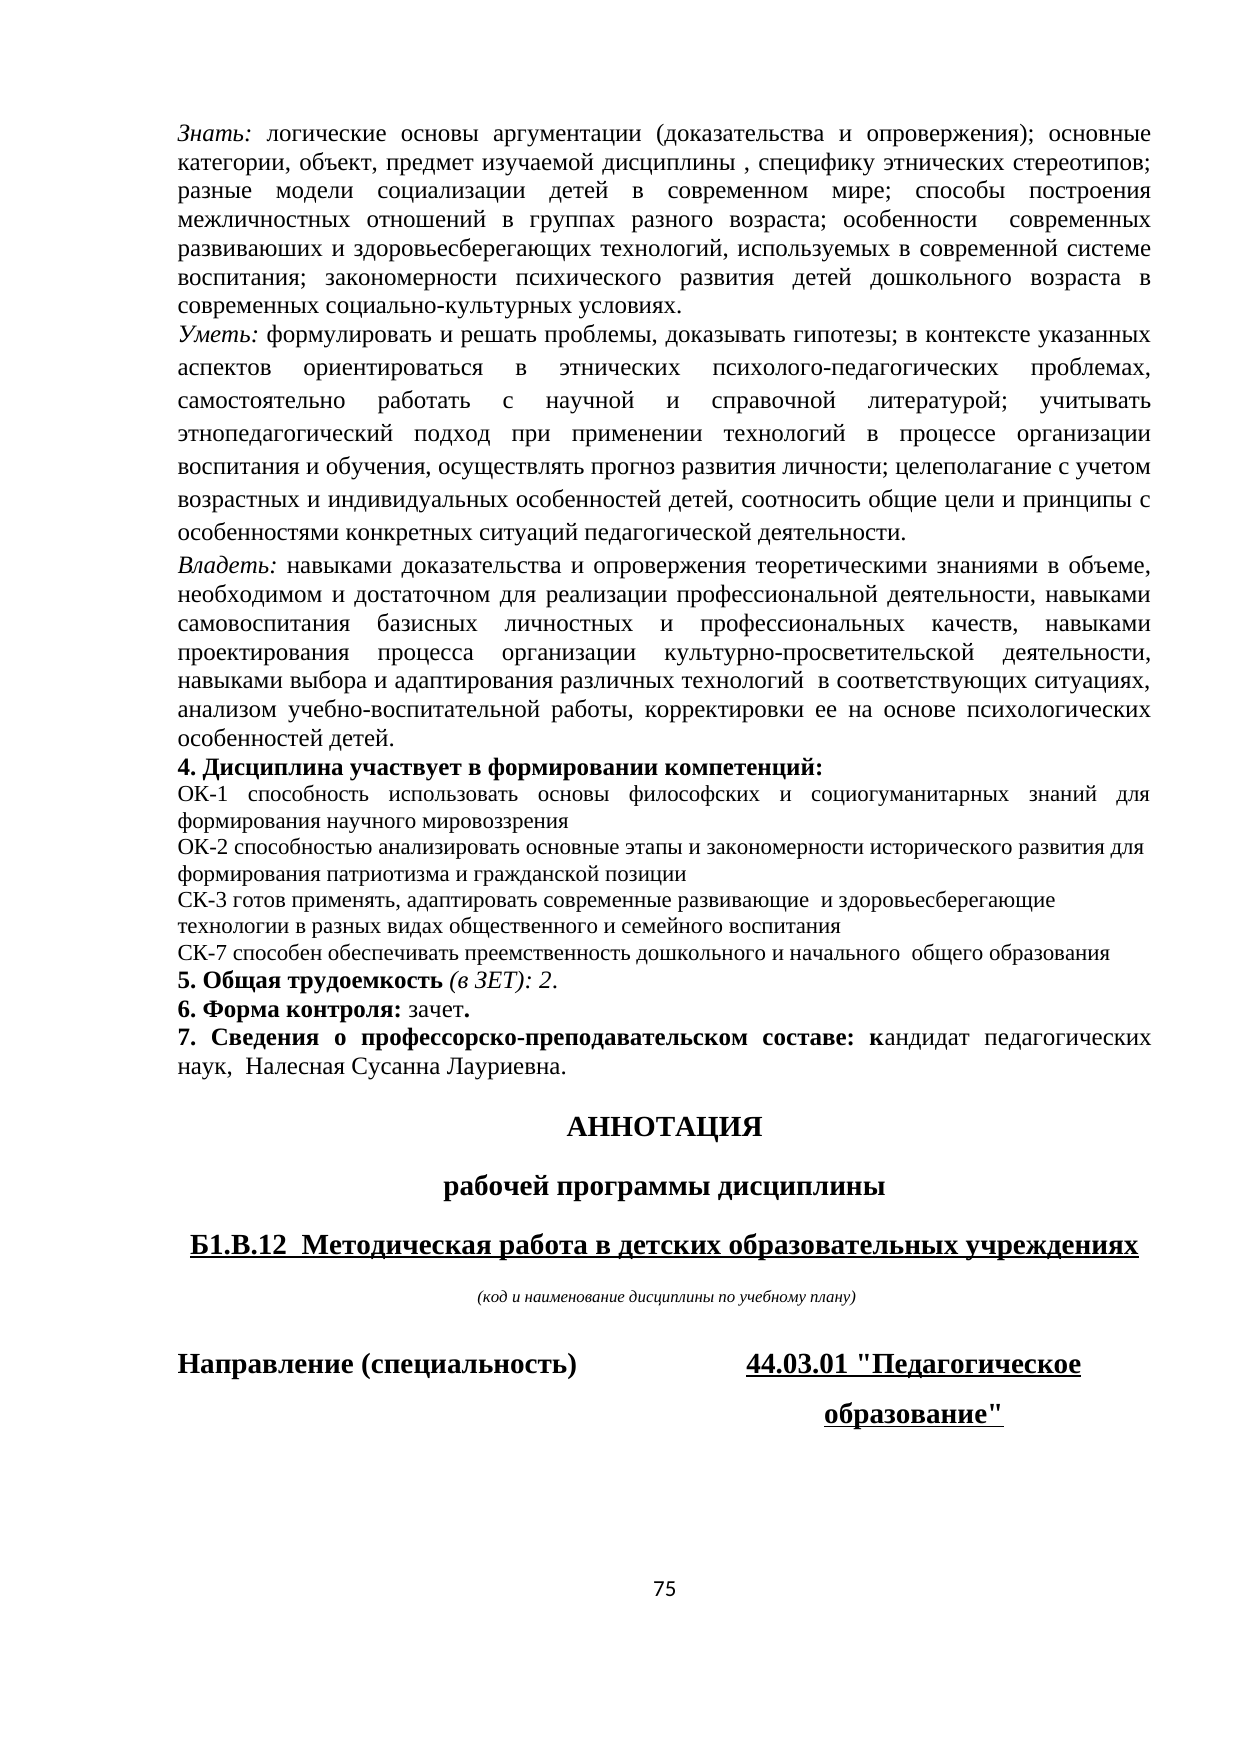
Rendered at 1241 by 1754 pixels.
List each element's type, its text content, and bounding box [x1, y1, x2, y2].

text рабочей программы дисциплины [177, 1168, 1152, 1202]
list 5. Общая трудоемкость (в ЗЕТ): 2. [177, 965, 1152, 994]
list 6. Форма контроля: зачет. [177, 994, 1152, 1022]
text ОК-2 способностью анализировать основные этапы и закономерности исторического развития для формирования патриотизма и гражданской позиции [177, 833, 1152, 886]
text ОК-1 способность использовать основы философских и социогуманитарных знаний для формирования научного мировоззрения [177, 781, 1152, 833]
list 7. Сведения о профессорско-преподавательском составе: кандидат педагогических наук, Налесная Сусанна Лауриевна. [177, 1022, 1152, 1080]
list 4. Дисциплина участвует в формировании компетенций: [177, 752, 1152, 781]
text (код и наименование дисциплины по учебному плану) [177, 1287, 1152, 1320]
text Владеть: навыками доказательства и опровержения теоретическими знаниями в объеме, необходимом и достаточном для реализации профессиональной деятельности, навыками самовоспитания базисных личностных и профессиональных качеств, навыками проектирования процесса организации культурно-просветительской деятельности, навыками выбора и адаптирования различных технологий в соответствующих ситуациях, анализом учебно-воспитательной работы, корректировки ее на основе психологических особенностей детей. [177, 551, 1152, 752]
text АННОТАЦИЯ [177, 1109, 1152, 1142]
text Б1.В.12 Методическая работа в детских образовательных учреждениях [177, 1227, 1152, 1261]
text СК-7 способен обеспечивать преемственность дошкольного и начального общего образования [177, 939, 1152, 965]
text Уметь: формулировать и решать проблемы, доказывать гипотезы; в контексте указанных аспектов ориентироваться в этнических психолого-педагогических проблемах, самостоятельно работать с научной и справочной литературой; учитывать этнопедагогический подход при применении технологий в процессе организации воспитания и обучения, осуществлять прогноз развития личности; целеполагание с учетом возрастных и индивидуальных особенностей детей, соотносить общие цели и принципы с особенностями конкретных ситуаций педагогической деятельности. [177, 319, 1152, 546]
list Знать: логические основы аргументации (доказательства и опровержения); основные категории, объект, предмет изучаемой дисциплины , специфику этнических стереотипов; разные модели социализации детей в современном мире; способы построения межличностных отношений в группах разного возраста; особенности современных развиваюших и здоровьесберегающих технологий, используемых в современной системе воспитания; закономерности психического развития детей дошкольного возраста в современных социально-культурных условиях. [177, 118, 1152, 319]
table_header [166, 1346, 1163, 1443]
text СК-3 готов применять, адаптировать современные развивающие и здоровьесберегающие технологии в разных видах общественного и семейного воспитания [177, 886, 1152, 939]
